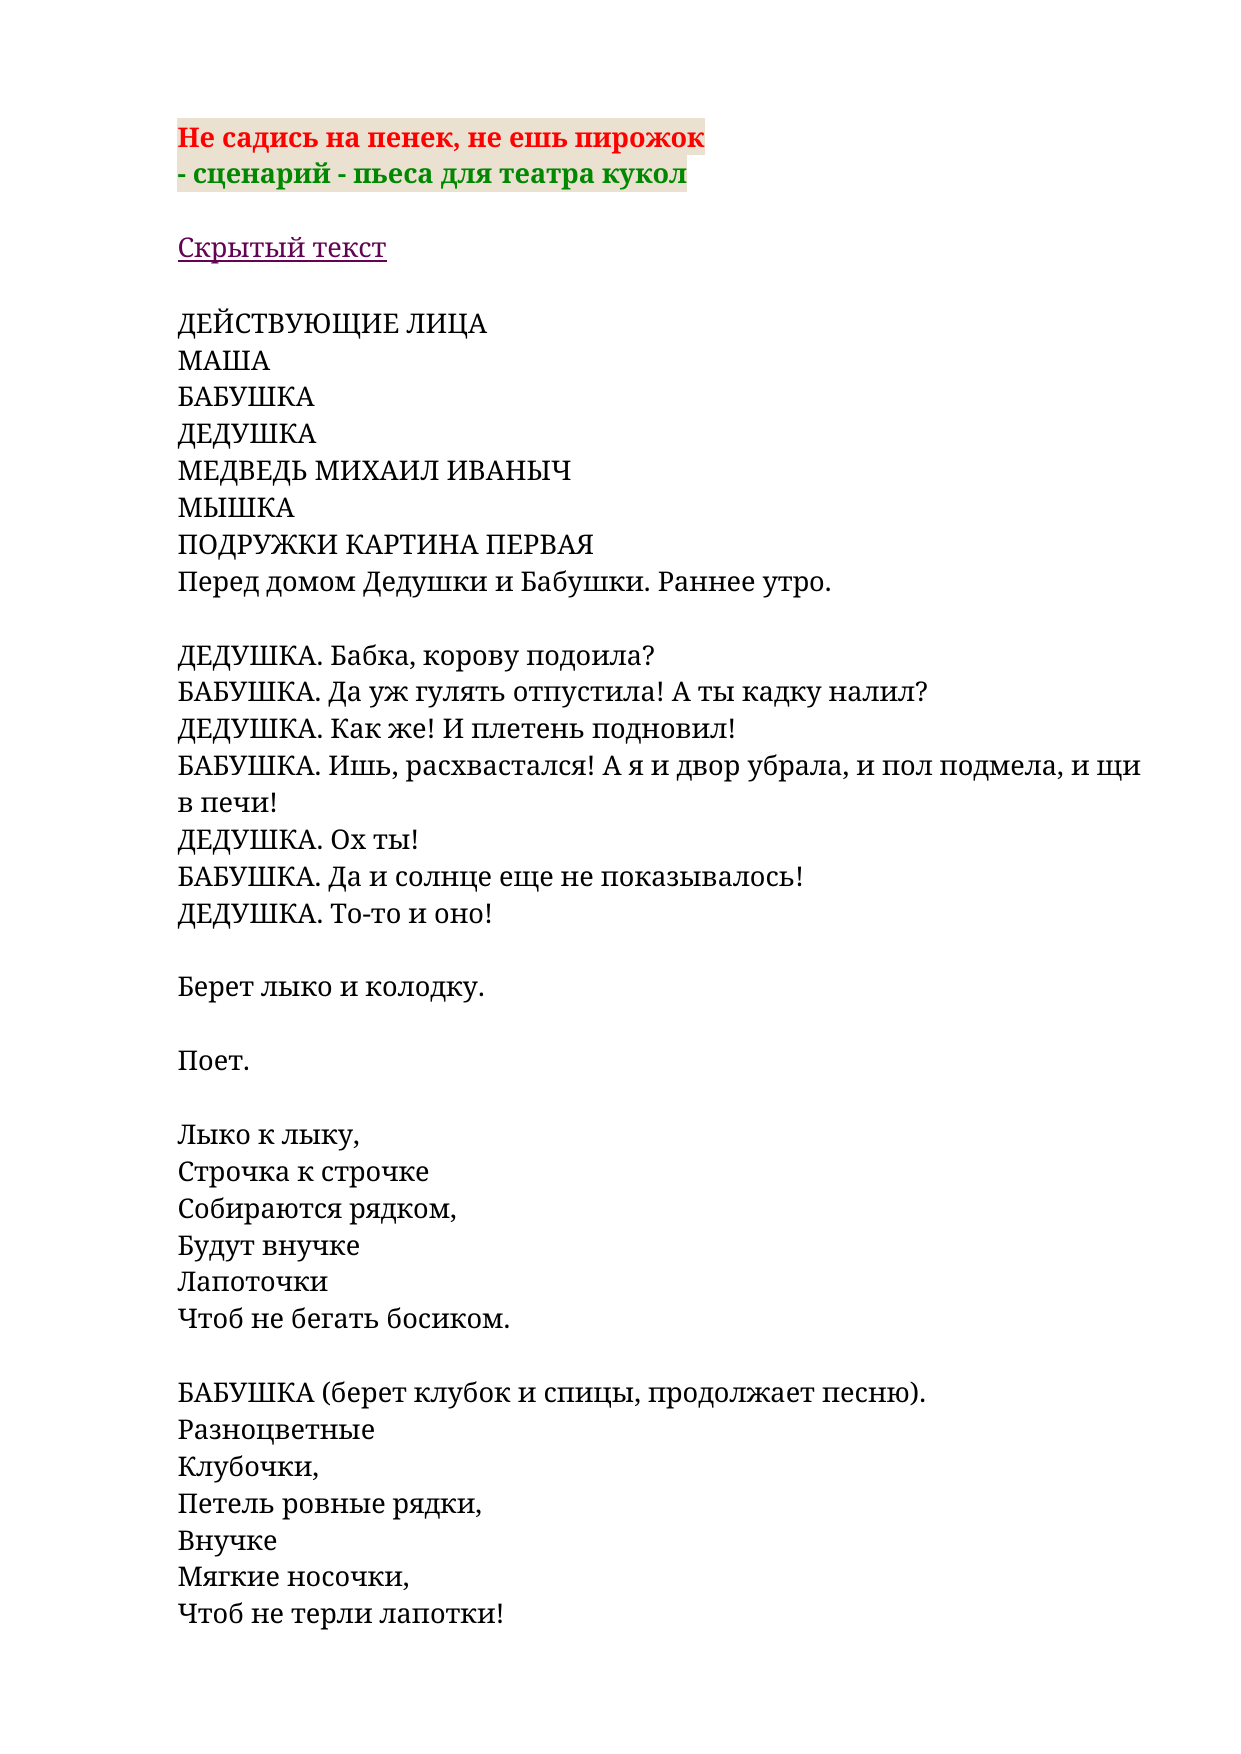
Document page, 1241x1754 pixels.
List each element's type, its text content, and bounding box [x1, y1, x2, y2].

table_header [176, 266, 1159, 1633]
text Не садись на пенек, не ешь пирожок - сценарий - пьеса для театра кукол Скрытый текст [177, 118, 1152, 266]
